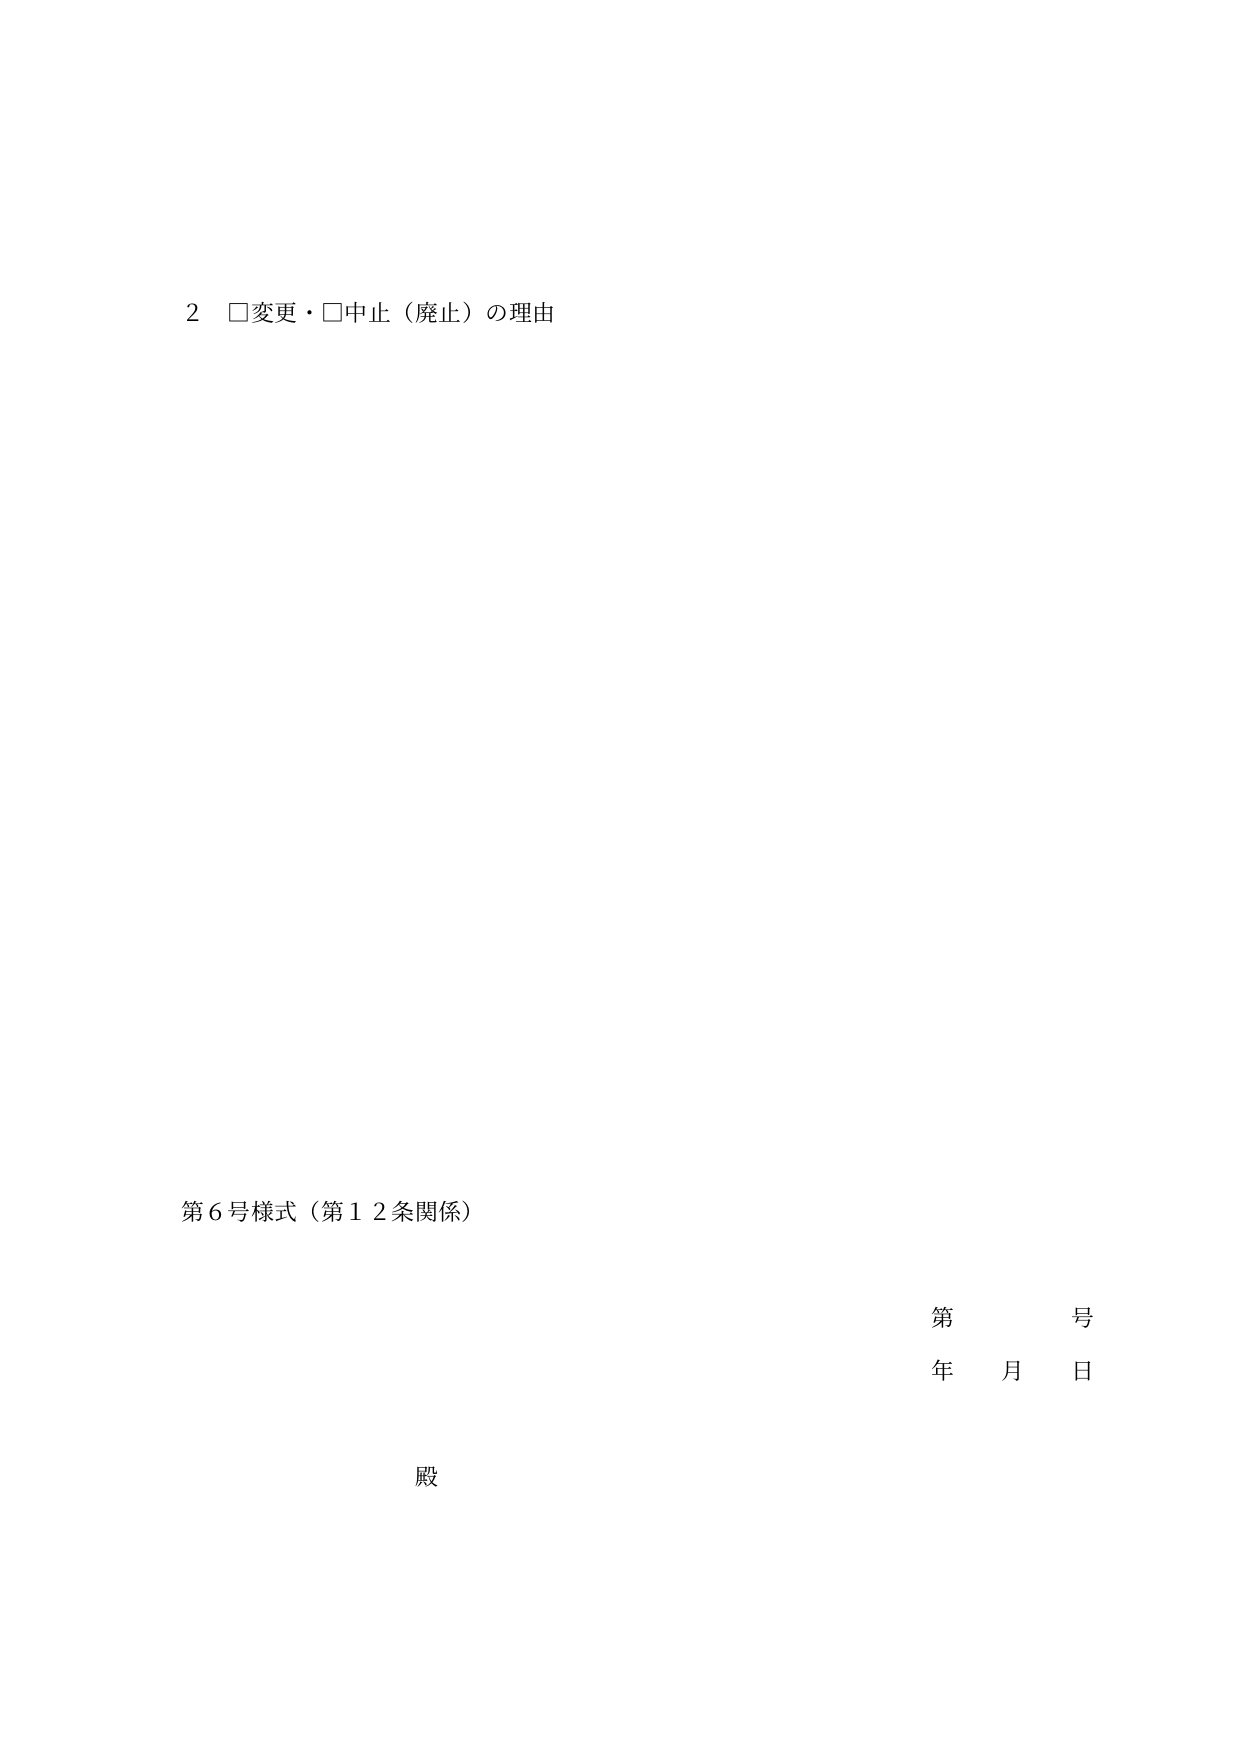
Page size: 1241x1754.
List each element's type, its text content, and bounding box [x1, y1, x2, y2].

text ２ □変更・□中止（廃止）の理由 [181, 285, 1118, 338]
text 第 号 [181, 1290, 1118, 1343]
text 第６号様式（第１２条関係） [181, 1184, 1118, 1237]
text 年 月 日 [181, 1343, 1118, 1396]
text 殿 [181, 1449, 1118, 1502]
